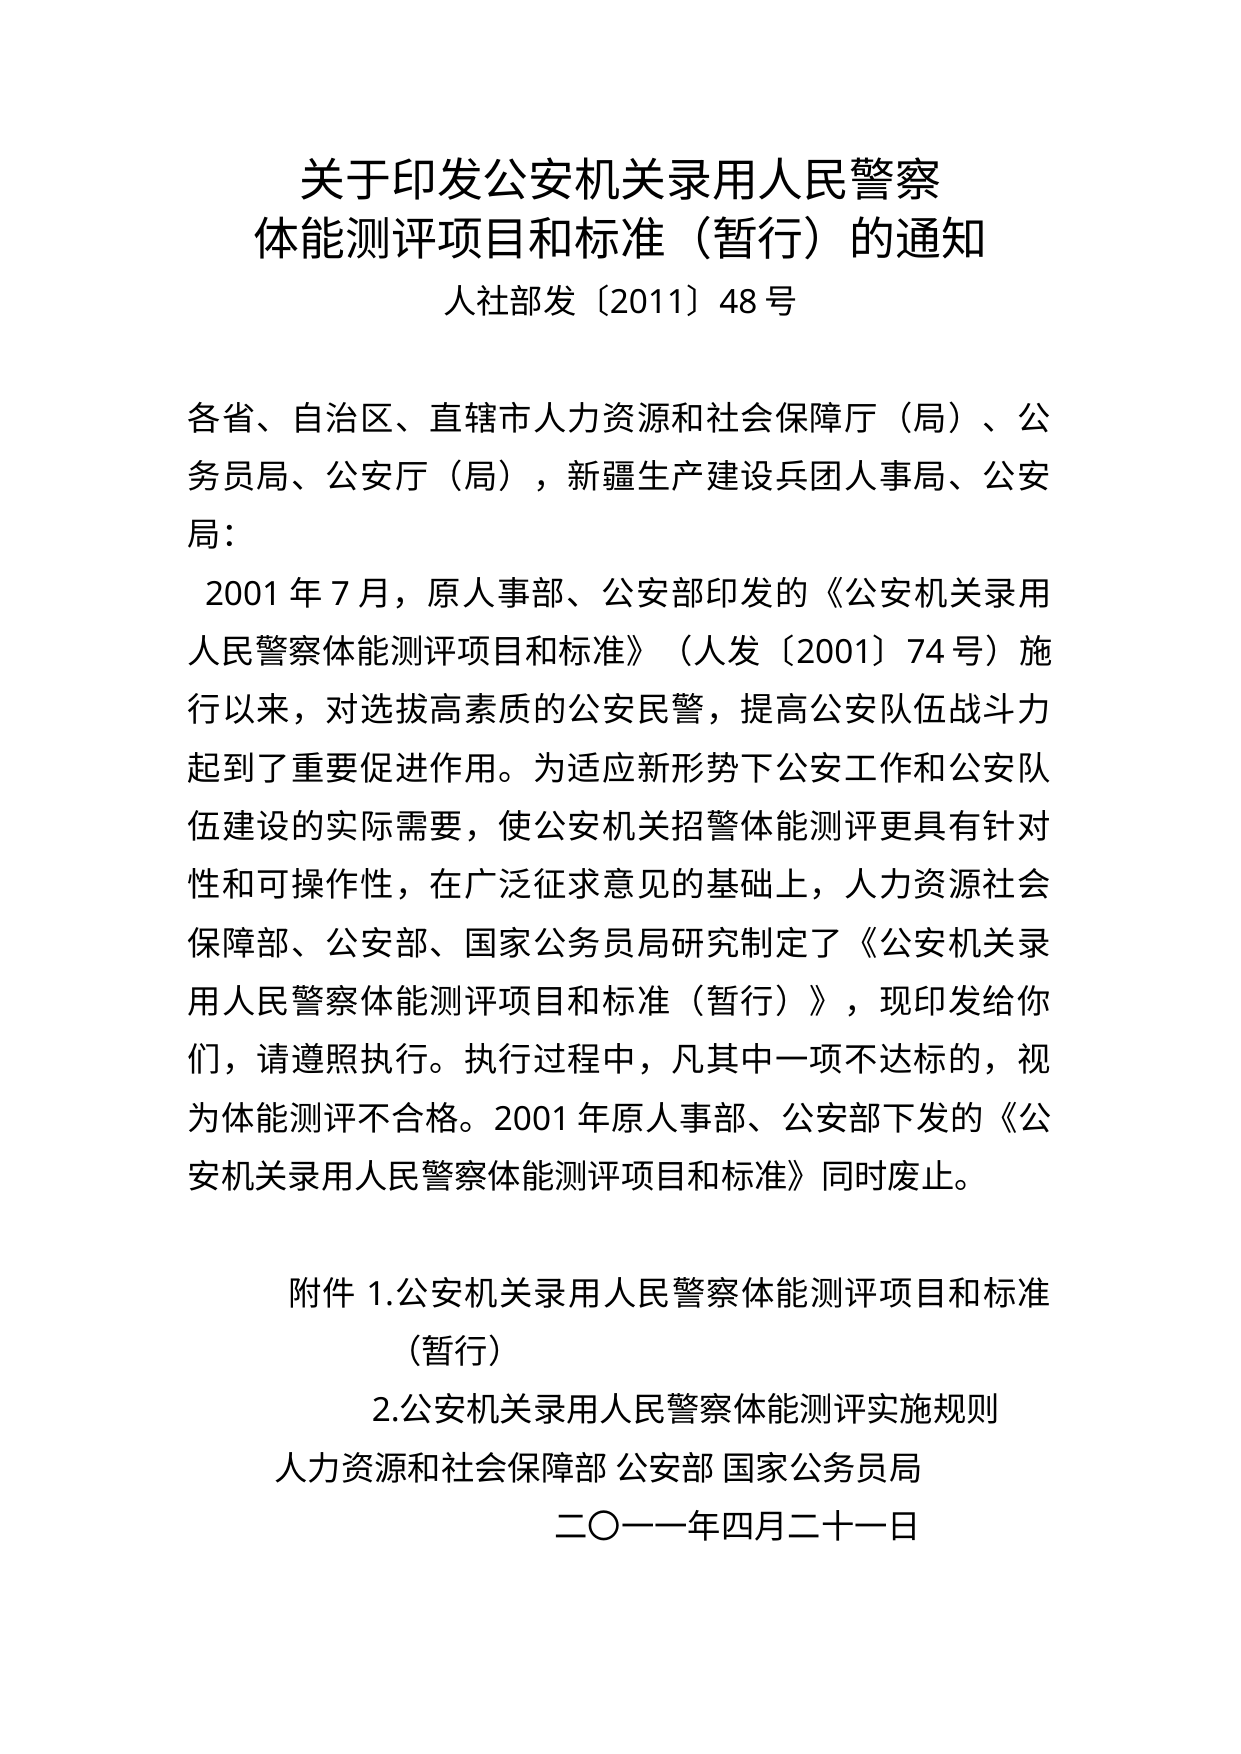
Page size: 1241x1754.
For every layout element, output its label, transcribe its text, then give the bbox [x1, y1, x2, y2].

text 2001年7月，原人事部、公安部印发的《公安机关录用人民警察体能测评项目和标准》（人发〔2001〕74号）施行以来，对选拔高素质的公安民警，提高公安队伍战斗力起到了重要促进作用。为适应新形势下公安工作和公安队伍建设的实际需要，使公安机关招警体能测评更具有针对性和可操作性，在广泛征求意见的基础上，人力资源社会保障部、公安部、国家公务员局研究制定了《公安机关录用人民警察体能测评项目和标准（暂行）》，现印发给你们，请遵照执行。执行过程中，凡其中一项不达标的，视为体能测评不合格。2001年原人事部、公安部下发的《公安机关录用人民警察体能测评项目和标准》同时废止。 [187, 558, 1053, 1200]
text 附件 1.公安机关录用人民警察体能测评项目和标准（暂行） [288, 1258, 1053, 1375]
text 各省、自治区、直辖市人力资源和社会保障厅（局）、公务员局、公安厅（局），新疆生产建设兵团人事局、公安局： [187, 383, 1053, 558]
text 关于印发公安机关录用人民警察 体能测评项目和标准（暂行）的通知 人社部发〔2011〕48号 [187, 150, 1053, 325]
text 人力资源和社会保障部 公安部 国家公务员局 二〇一一年四月二十一日 [187, 1433, 1053, 1550]
text 2.公安机关录用人民警察体能测评实施规则 [372, 1375, 1053, 1433]
